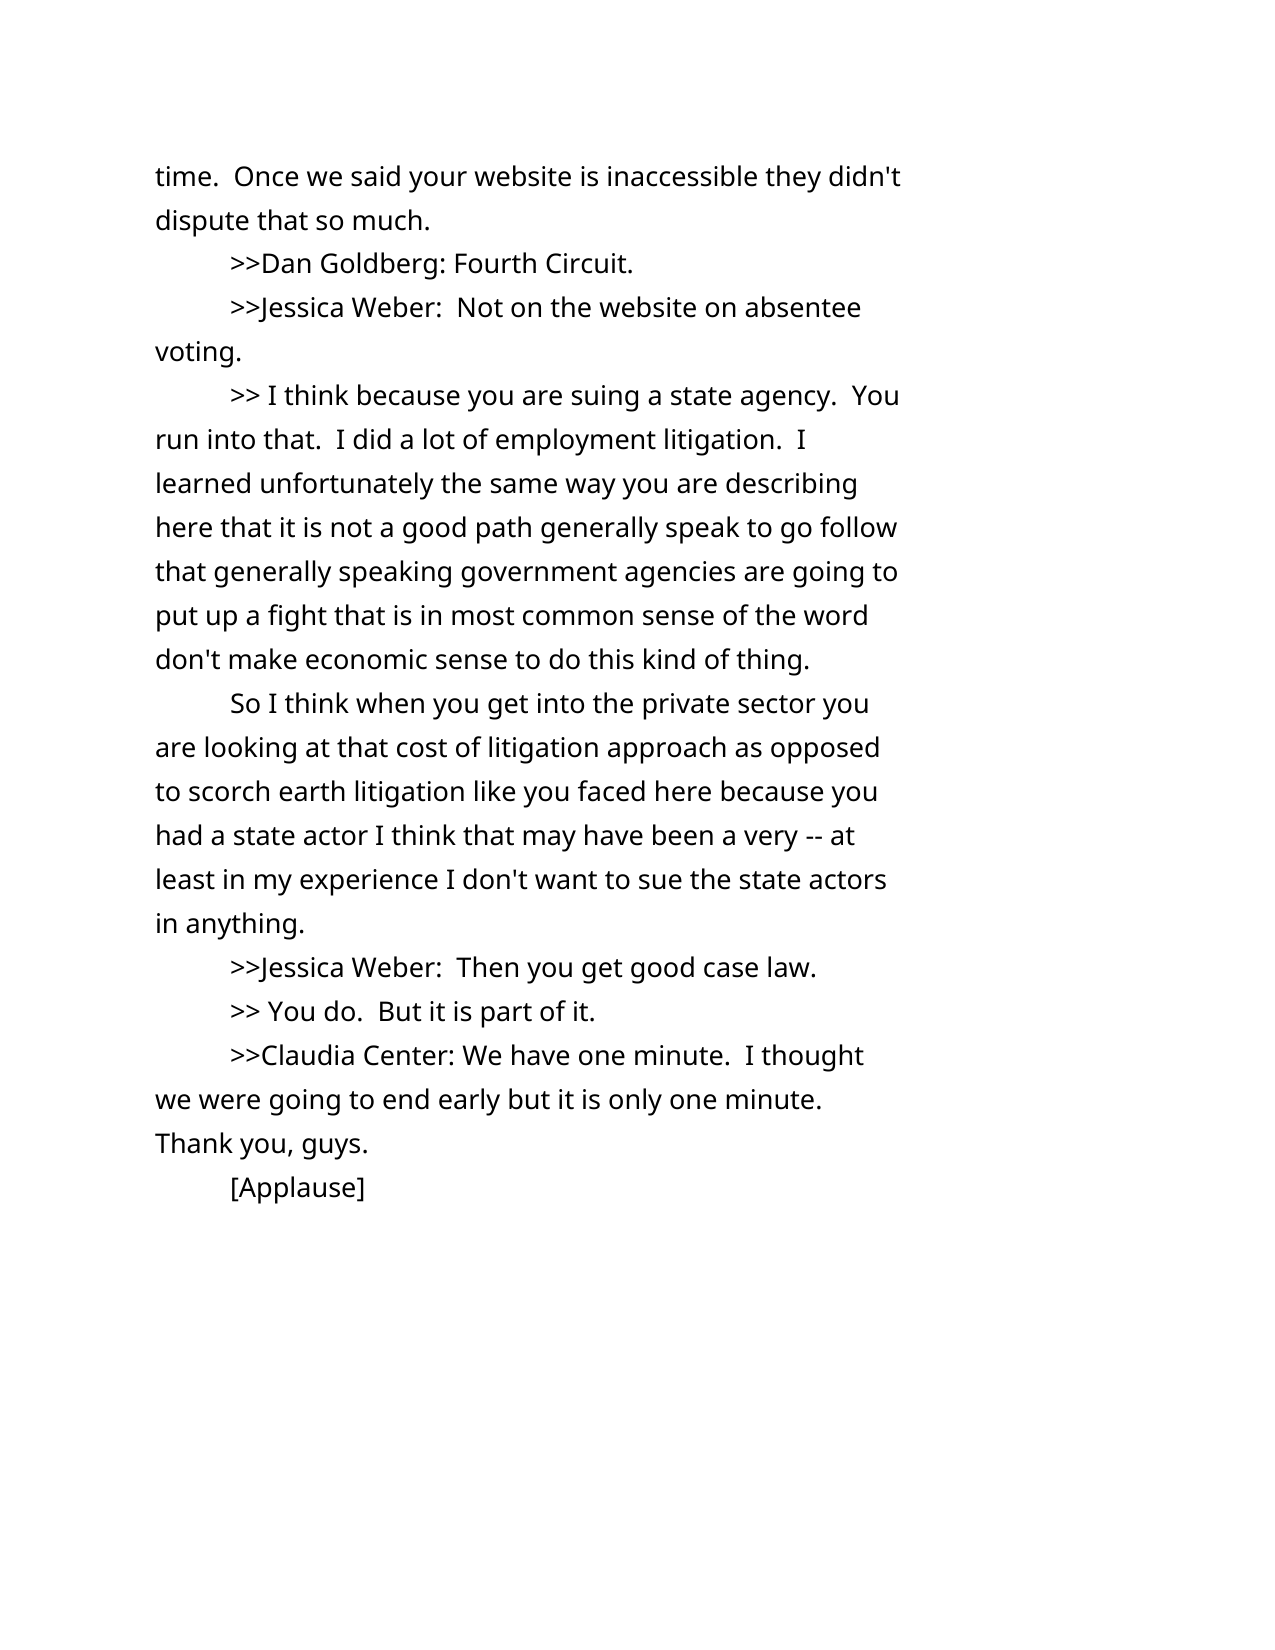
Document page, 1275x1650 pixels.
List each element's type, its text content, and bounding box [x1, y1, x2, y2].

text >>Jessica Weber: Then you get good case law. [155, 941, 904, 985]
text [Applause] [155, 1161, 904, 1205]
text >> You do. But it is part of it. [155, 985, 904, 1029]
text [155, 150, 904, 238]
text >>Dan Goldberg: Fourth Circuit. [155, 238, 904, 282]
text >>Jessica Weber: Not on the website on absentee voting. [155, 282, 904, 370]
text >>Claudia Center: We have one minute. I thought we were going to end early but it is only one minute. Thank you, guys. [155, 1029, 904, 1161]
text >> I think because you are suing a state agency. You run into that. I did a lot of employment litigation. I learned unfortunately the same way you are describing here that it is not a good path generally speak to go follow that generally speaking government agencies are going to put up a fight that is in most common sense of the word don't make economic sense to do this kind of thing. [155, 370, 904, 677]
text So I think when you get into the private sector you are looking at that cost of litigation approach as opposed to scorch earth litigation like you faced here because you had a state actor I think that may have been a very -- at least in my experience I don't want to sue the state actors in anything. [155, 677, 904, 941]
